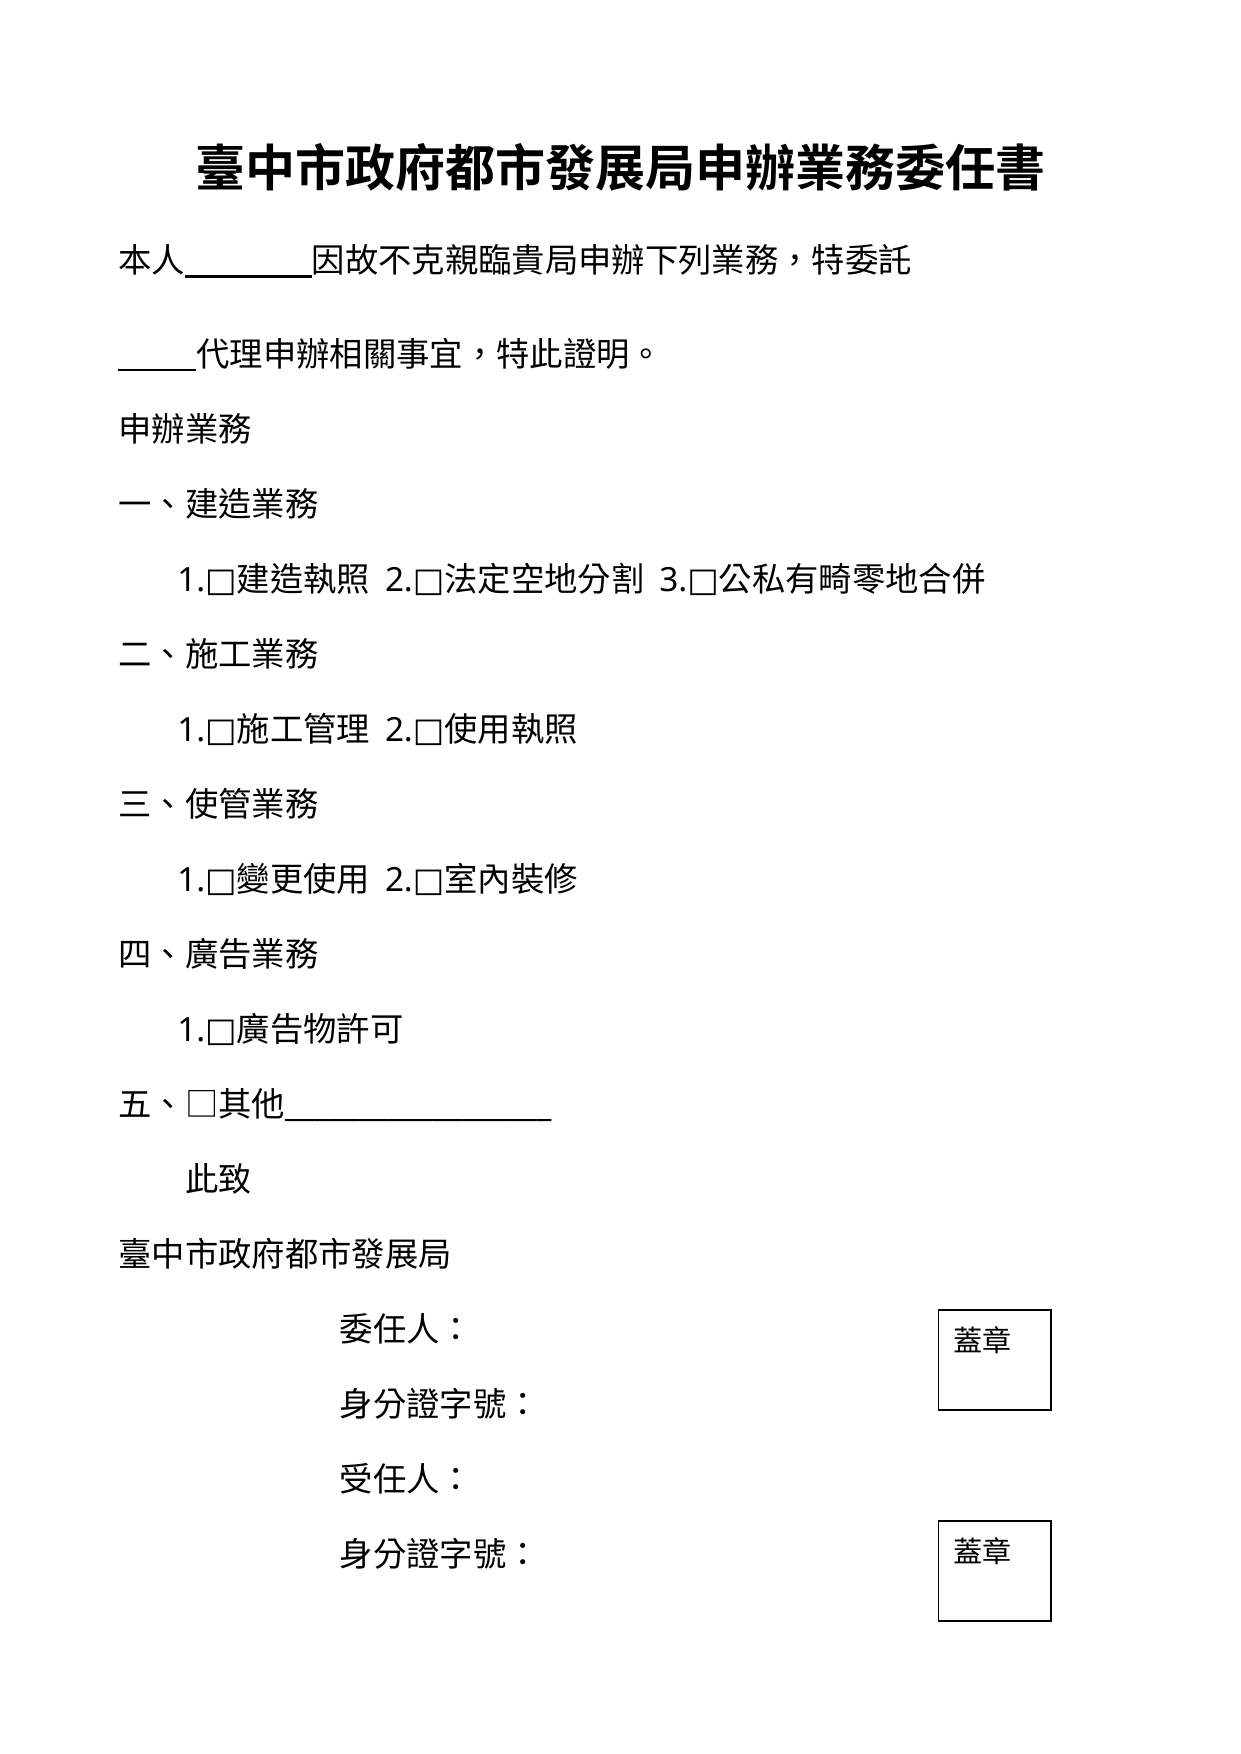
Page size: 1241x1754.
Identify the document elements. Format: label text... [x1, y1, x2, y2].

text 1.□施工管理 2.□使用執照 [177, 689, 1122, 764]
text 受任人： [339, 1439, 1122, 1514]
text 四、廣告業務 [118, 914, 1122, 989]
text 此致 [118, 1139, 1122, 1214]
text 1.□建造執照 2.□法定空地分割 3.□公私有畸零地合併 [177, 539, 1122, 614]
text 一、建造業務 [118, 464, 1122, 539]
text 本人 因故不克親臨貴局申辦下列業務，特委託 [118, 221, 1122, 296]
text 1.□廣告物許可 [177, 989, 1122, 1064]
text 代理申辦相關事宜，特此證明。 [118, 314, 1122, 389]
text 申辦業務 [118, 389, 1122, 464]
text 身分證字號： [339, 1514, 1122, 1589]
text 1.□變更使用 2.□室內裝修 [177, 839, 1122, 914]
text 臺中市政府都市發展局 [118, 1214, 1122, 1289]
text 五、□其他__________________ [118, 1064, 1122, 1139]
text 二、施工業務 [118, 614, 1122, 689]
text 臺中市政府都市發展局申辦業務委任書 [118, 127, 1122, 202]
text 三、使管業務 [118, 764, 1122, 839]
text 身分證字號： [339, 1364, 1122, 1439]
text 委任人： [339, 1289, 1122, 1364]
